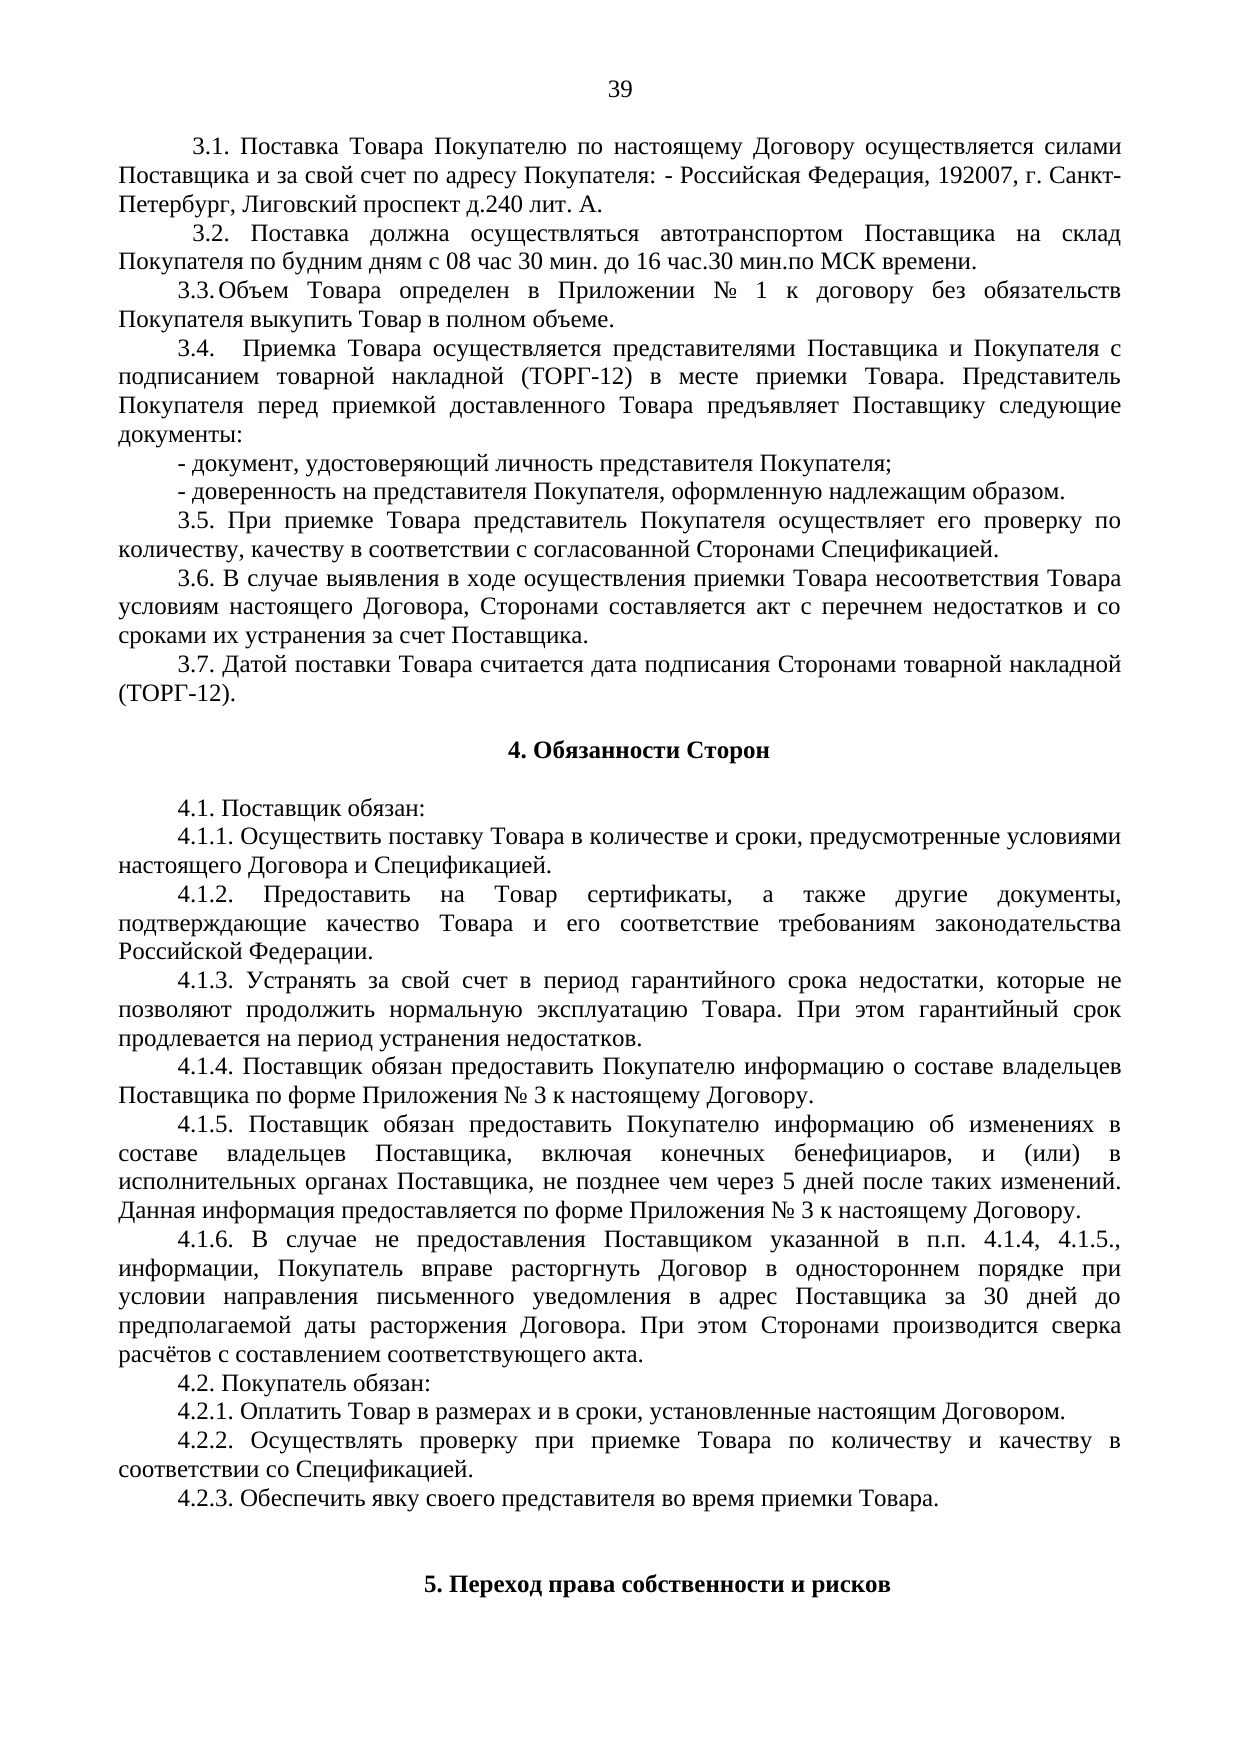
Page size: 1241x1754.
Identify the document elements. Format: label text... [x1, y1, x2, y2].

text 4.1. Поставщик обязан: [118, 793, 1122, 821]
text 3.3. Объем Товара определен в Приложении № 1 к договору без обязательств Покупателя выкупить Товар в полном объеме. [118, 275, 1122, 333]
text 3.2. Поставка должна осуществляться автотранспортом Поставщика на склад Покупателя по будним дням с 08 час 30 мин. до 16 час.30 мин.по МСК времени. [118, 218, 1122, 275]
text - доверенность на представителя Покупателя, оформленную надлежащим образом. [118, 476, 1122, 505]
text 4.1.3. Устранять за свой счет в период гарантийного срока недостатки, которые не позволяют продолжить нормальную эксплуатацию Товара. При этом гарантийный срок продлевается на период устранения недостатков. [118, 965, 1122, 1051]
text 4.2.2. Осуществлять проверку при приемке Товара по количеству и качеству в соответствии со Спецификацией. [118, 1425, 1122, 1483]
text 5. Переход права собственности и рисков [118, 1569, 1122, 1598]
text 4.2.3. Обеспечить явку своего представителя во время приемки Товара. [118, 1483, 1122, 1511]
text 3.5. При приемке Товара представитель Покупателя осуществляет его проверку по количеству, качеству в соответствии с согласованной Сторонами Спецификацией. [118, 505, 1122, 563]
text 4.1.2. Предоставить на Товар сертификаты, а также другие документы, подтверждающие качество Товара и его соответствие требованиям законодательства Российской Федерации. [118, 879, 1122, 965]
text 4. Обязанности Сторон [156, 735, 1122, 764]
text 4.2. Покупатель обязан: [118, 1368, 1122, 1396]
text 4.1.1. Осуществить поставку Товара в количестве и сроки, предусмотренные условиями настоящего Договора и Спецификацией. [118, 821, 1122, 879]
text 4.2.1. Оплатить Товар в размерах и в сроки, установленные настоящим Договором. [118, 1396, 1122, 1425]
text 4.1.4. Поставщик обязан предоставить Покупателю информацию о составе владельцев Поставщика по форме Приложения № 3 к настоящему Договору. [118, 1051, 1122, 1109]
text 3.4. Приемка Товара осуществляется представителями Поставщика и Покупателя с подписанием товарной накладной (ТОРГ-12) в месте приемки Товара. Представитель Покупателя перед приемкой доставленного Товара предъявляет Поставщику следующие документы: [118, 333, 1122, 448]
text 3.1. Поставка Товара Покупателю по настоящему Договору осуществляется силами Поставщика и за свой счет по адресу Покупателя: - Российская Федерация, 192007, г. Санкт-Петербург, Лиговский проспект д.240 лит. А. [118, 131, 1122, 218]
text - документ, удостоверяющий личность представителя Покупателя; [118, 448, 1122, 476]
text 4.1.6. В случае не предоставления Поставщиком указанной в п.п. 4.1.4, 4.1.5., информации, Покупатель вправе расторгнуть Договор в одностороннем порядке при условии направления письменного уведомления в адрес Поставщика за 30 дней до предполагаемой даты расторжения Договора. При этом Сторонами производится сверка расчётов с составлением соответствующего акта. [118, 1224, 1122, 1368]
text 3.7. Датой поставки Товара считается дата подписания Сторонами товарной накладной (ТОРГ-12). [118, 649, 1122, 706]
text 4.1.5. Поставщик обязан предоставить Покупателю информацию об изменениях в составе владельцев Поставщика, включая конечных бенефициаров, и (или) в исполнительных органах Поставщика, не позднее чем через 5 дней после таких изменений. Данная информация предоставляется по форме Приложения № 3 к настоящему Договору. [118, 1109, 1122, 1224]
text 3.6. В случае выявления в ходе осуществления приемки Товара несоответствия Товара условиям настоящего Договора, Сторонами составляется акт с перечнем недостатков и со сроками их устранения за счет Поставщика. [118, 563, 1122, 649]
